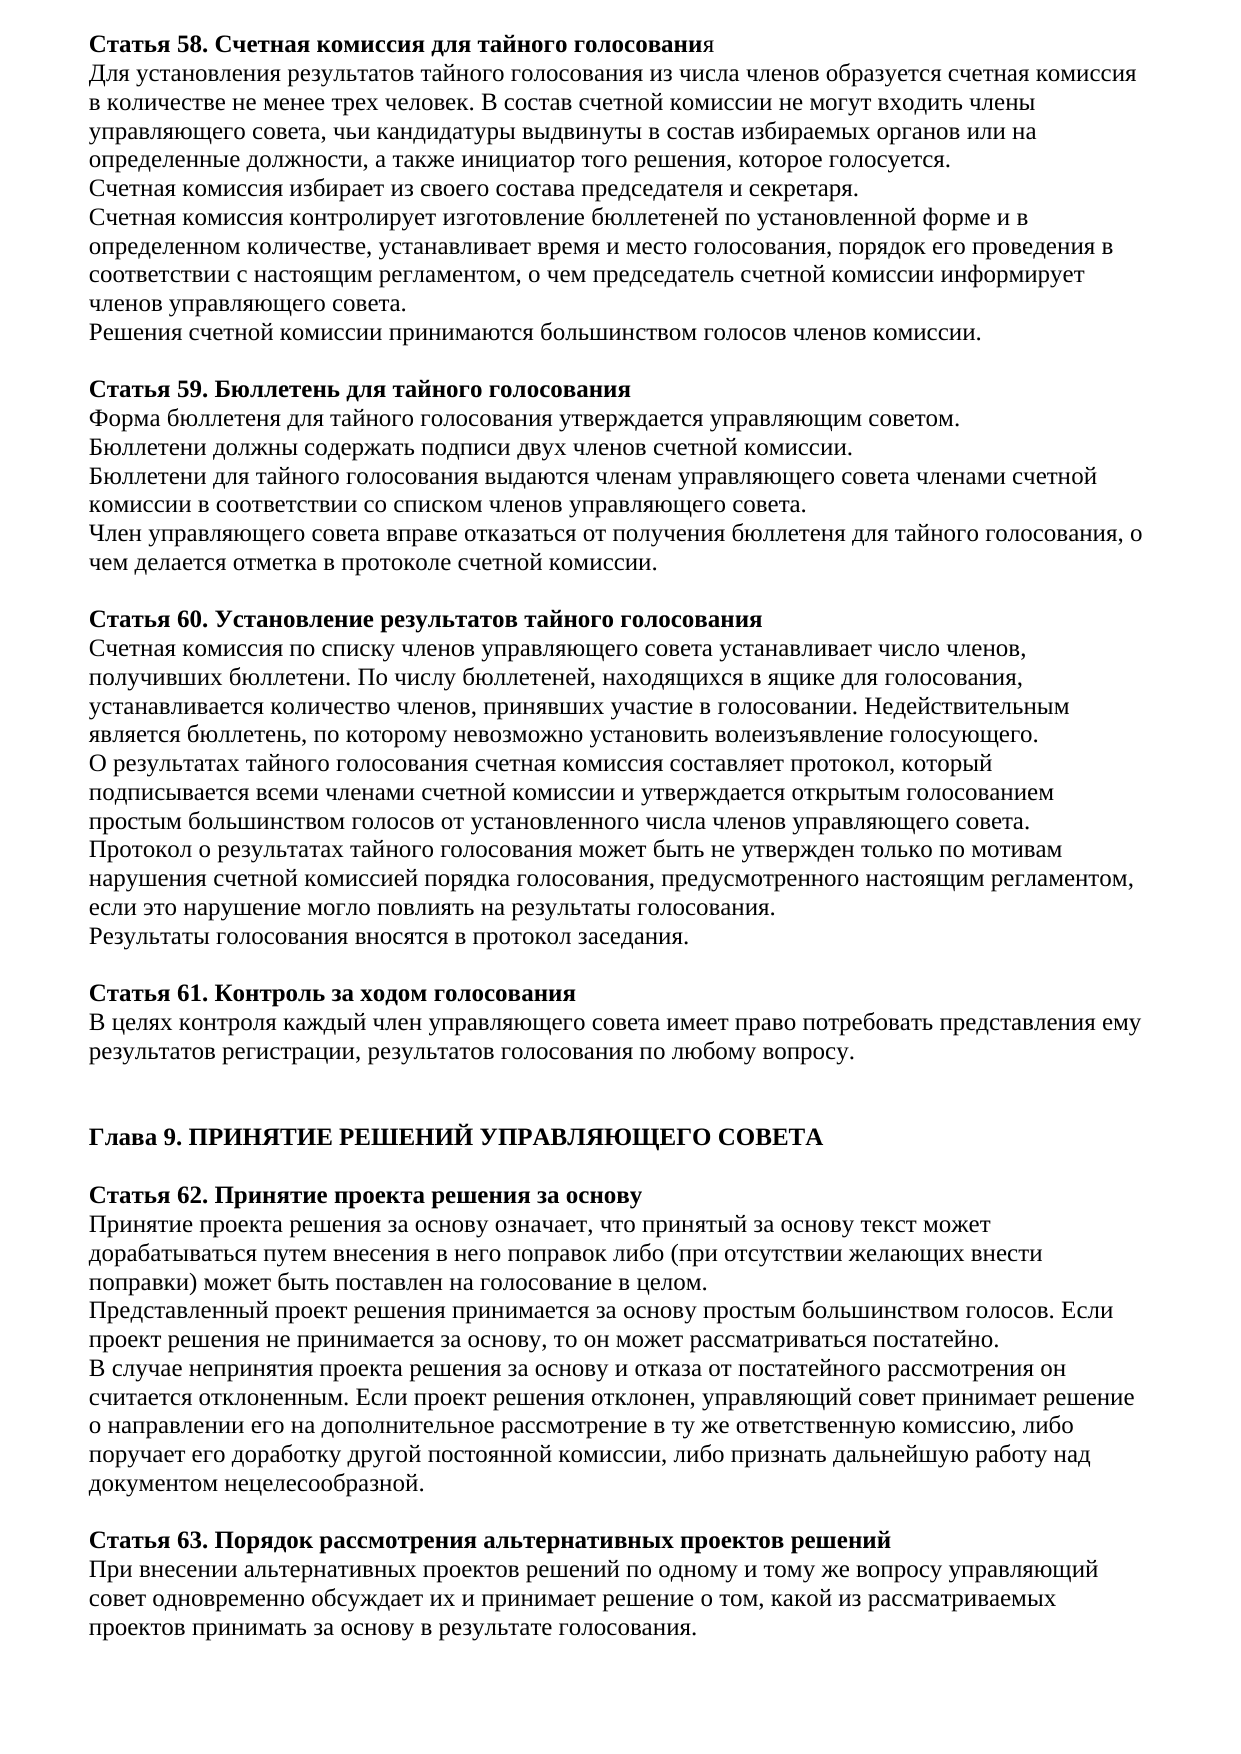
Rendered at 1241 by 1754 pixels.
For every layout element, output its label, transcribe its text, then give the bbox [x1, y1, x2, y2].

text Глава 9. ПРИНЯТИЕ РЕШЕНИЙ УПРАВЛЯЮЩЕГО СОВЕТА [89, 1122, 1152, 1151]
text При внесении альтернативных проектов решений по одному и тому же вопросу управляющий совет одновременно обсуждает их и принимает решение о том, какой из рассматриваемых проектов принимать за основу в результате голосования. [89, 1554, 1152, 1640]
text Статья 58. Счетная комиссия для тайного голосования [89, 29, 1152, 58]
text Решения счетной комиссии принимаются большинством голосов членов комиссии. [89, 317, 1152, 346]
text Представленный проект решения принимается за основу простым большинством голосов. Если проект решения не принимается за основу, то он может рассматриваться постатейно. [89, 1295, 1152, 1353]
text В случае непринятия проекта решения за основу и отказа от постатейного рассмотрения он считается отклоненным. Если проект решения отклонен, управляющий совет принимает решение о направлении его на дополнительное рассмотрение в ту же ответственную комиссию, либо поручает его доработку другой постоянной комиссии, либо признать дальнейшую работу над документом нецелесообразной. [89, 1353, 1152, 1497]
text О результатах тайного голосования счетная комиссия составляет протокол, который подписывается всеми членами счетной комиссии и утверждается открытым голосованием простым большинством голосов от установленного числа членов управляющего совета. [89, 748, 1152, 834]
text Для установления результатов тайного голосования из числа членов образуется счетная комиссия в количестве не менее трех человек. В состав счетной комиссии не могут входить члены управляющего совета, чьи кандидатуры выдвинуты в состав избираемых органов или на определенные должности, а также инициатор того решения, которое голосуется. [89, 58, 1152, 173]
text Принятие проекта решения за основу означает, что принятый за основу текст может дорабатываться путем внесения в него поправок либо (при отсутствии желающих внести поправки) может быть поставлен на голосование в целом. [89, 1209, 1152, 1295]
text Бюллетени должны содержать подписи двух членов счетной комиссии. [89, 432, 1152, 461]
text Статья 62. Принятие проекта решения за основу [89, 1180, 1152, 1209]
text Результаты голосования вносятся в протокол заседания. [89, 921, 1152, 949]
text В целях контроля каждый член управляющего совета имеет право потребовать представления ему результатов регистрации, результатов голосования по любому вопросу. [89, 1007, 1152, 1064]
text Бюллетени для тайного голосования выдаются членам управляющего совета членами счетной комиссии в соответствии со списком членов управляющего совета. [89, 461, 1152, 518]
text Статья 60. Установление результатов тайного голосования [89, 604, 1152, 633]
text Счетная комиссия контролирует изготовление бюллетеней по установленной форме и в определенном количестве, устанавливает время и место голосования, порядок его проведения в соответствии с настоящим регламентом, о чем председатель счетной комиссии информирует членов управляющего совета. [89, 202, 1152, 317]
text Статья 59. Бюллетень для тайного голосования [89, 374, 1152, 403]
text Статья 63. Порядок рассмотрения альтернативных проектов решений [89, 1525, 1152, 1554]
text Протокол о результатах тайного голосования может быть не утвержден только по мотивам нарушения счетной комиссией порядка голосования, предусмотренного настоящим регламентом, если это нарушение могло повлиять на результаты голосования. [89, 834, 1152, 921]
text Счетная комиссия избирает из своего состава председателя и секретаря. [89, 173, 1152, 202]
text Член управляющего совета вправе отказаться от получения бюллетеня для тайного голосования, о чем делается отметка в протоколе счетной комиссии. [89, 518, 1152, 576]
text Счетная комиссия по списку членов управляющего совета устанавливает число членов, получивших бюллетени. По числу бюллетеней, находящихся в ящике для голосования, устанавливается количество членов, принявших участие в голосовании. Недействительным является бюллетень, по которому невозможно установить волеизъявление голосующего. [89, 633, 1152, 748]
text Форма бюллетеня для тайного голосования утверждается управляющим советом. [89, 403, 1152, 432]
text Статья 61. Контроль за ходом голосования [89, 978, 1152, 1007]
